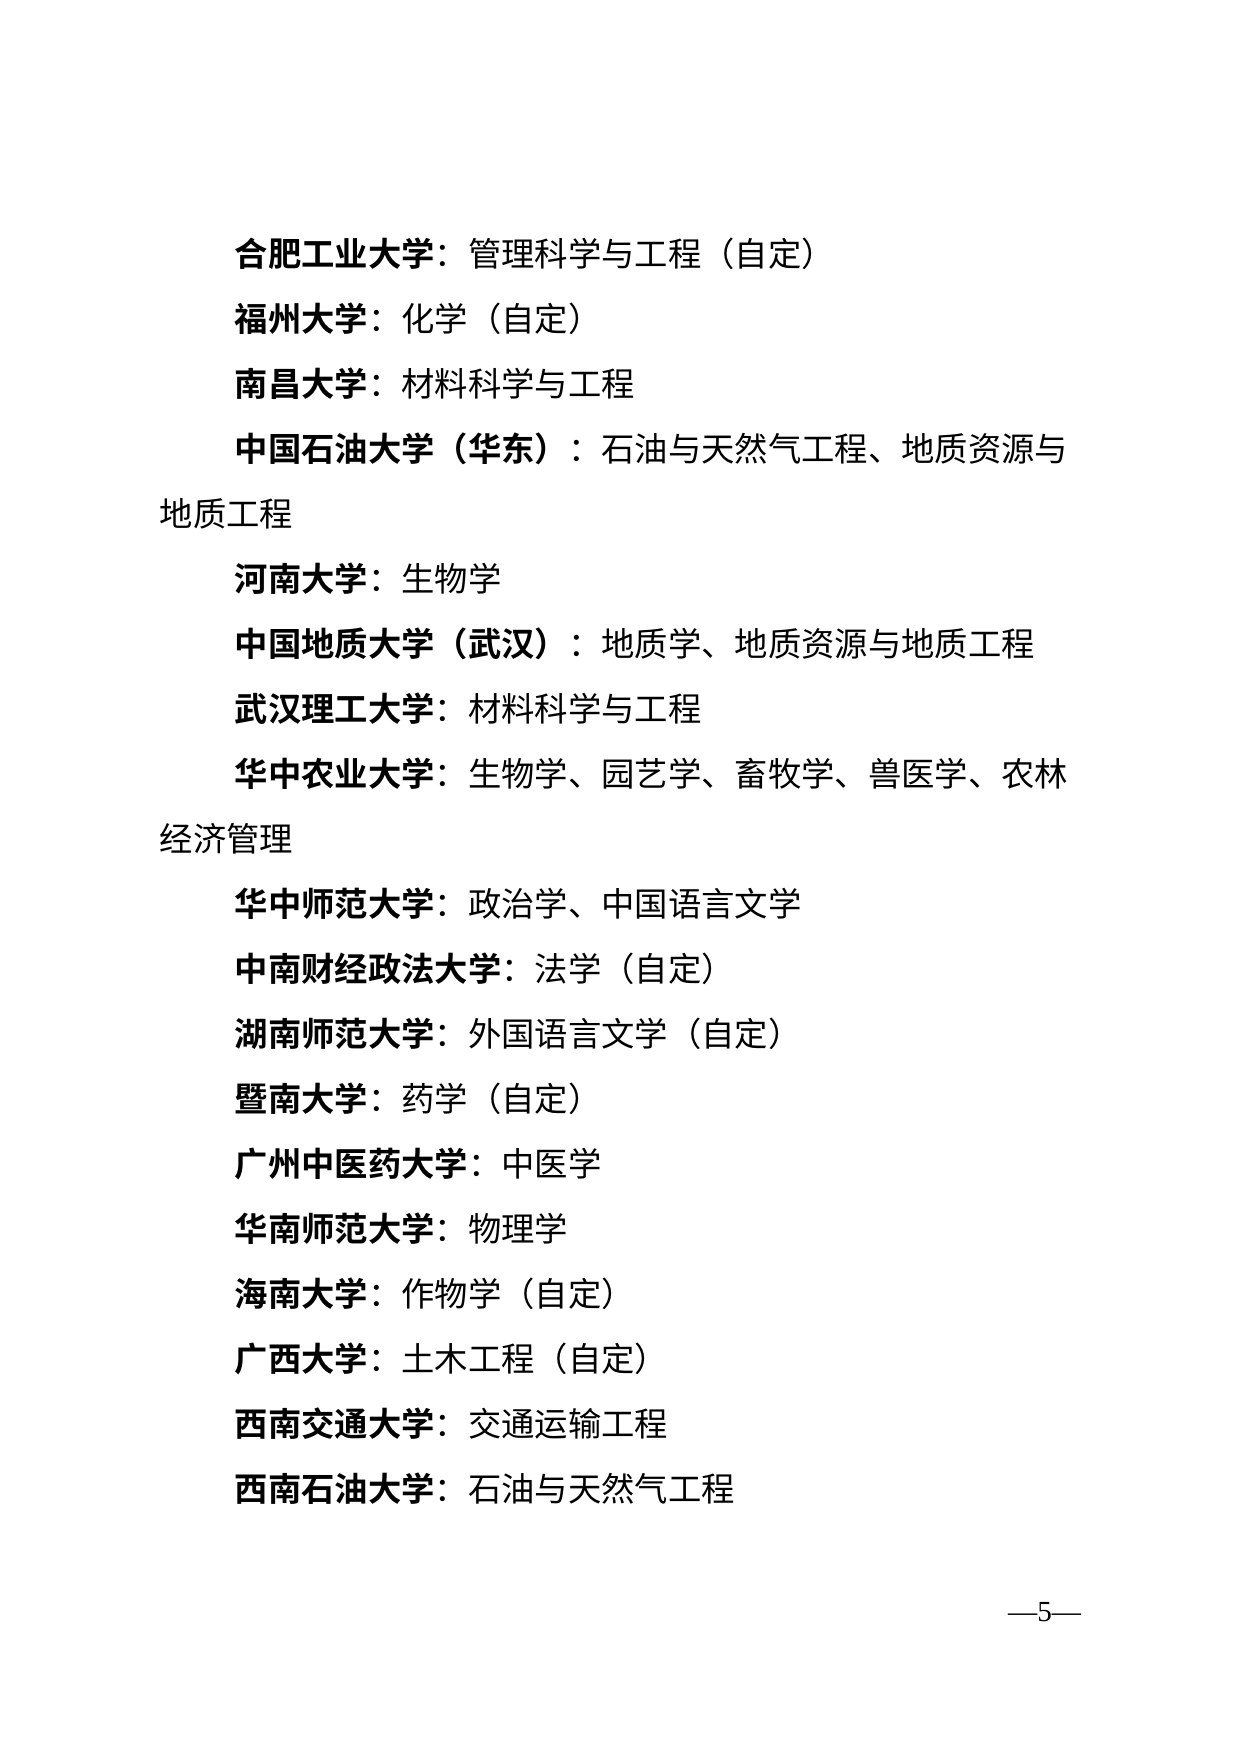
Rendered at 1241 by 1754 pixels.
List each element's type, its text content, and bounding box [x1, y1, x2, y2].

text 西南石油大学：石油与天然气工程 [159, 1454, 1081, 1519]
text 武汉理工大学：材料科学与工程 [159, 674, 1081, 739]
text 中南财经政法大学：法学（自定） [159, 934, 1081, 999]
text 华中师范大学：政治学、中国语言文学 [159, 869, 1081, 934]
text 合肥工业大学：管理科学与工程（自定） [159, 219, 1081, 284]
text 广州中医药大学：中医学 [159, 1129, 1081, 1194]
text 中国石油大学（华东）：石油与天然气工程、地质资源与地质工程 [159, 414, 1081, 544]
text 福州大学：化学（自定） [159, 284, 1081, 349]
text 湖南师范大学：外国语言文学（自定） [159, 999, 1081, 1064]
text 南昌大学：材料科学与工程 [159, 349, 1081, 414]
text 西南交通大学：交通运输工程 [159, 1389, 1081, 1454]
text 广西大学：土木工程（自定） [159, 1324, 1081, 1389]
text 华中农业大学：生物学、园艺学、畜牧学、兽医学、农林经济管理 [159, 739, 1081, 869]
text 河南大学：生物学 [159, 544, 1081, 609]
text 海南大学：作物学（自定） [159, 1259, 1081, 1324]
text 中国地质大学（武汉）：地质学、地质资源与地质工程 [159, 609, 1081, 674]
text 暨南大学：药学（自定） [159, 1064, 1081, 1129]
text 华南师范大学：物理学 [159, 1194, 1081, 1259]
